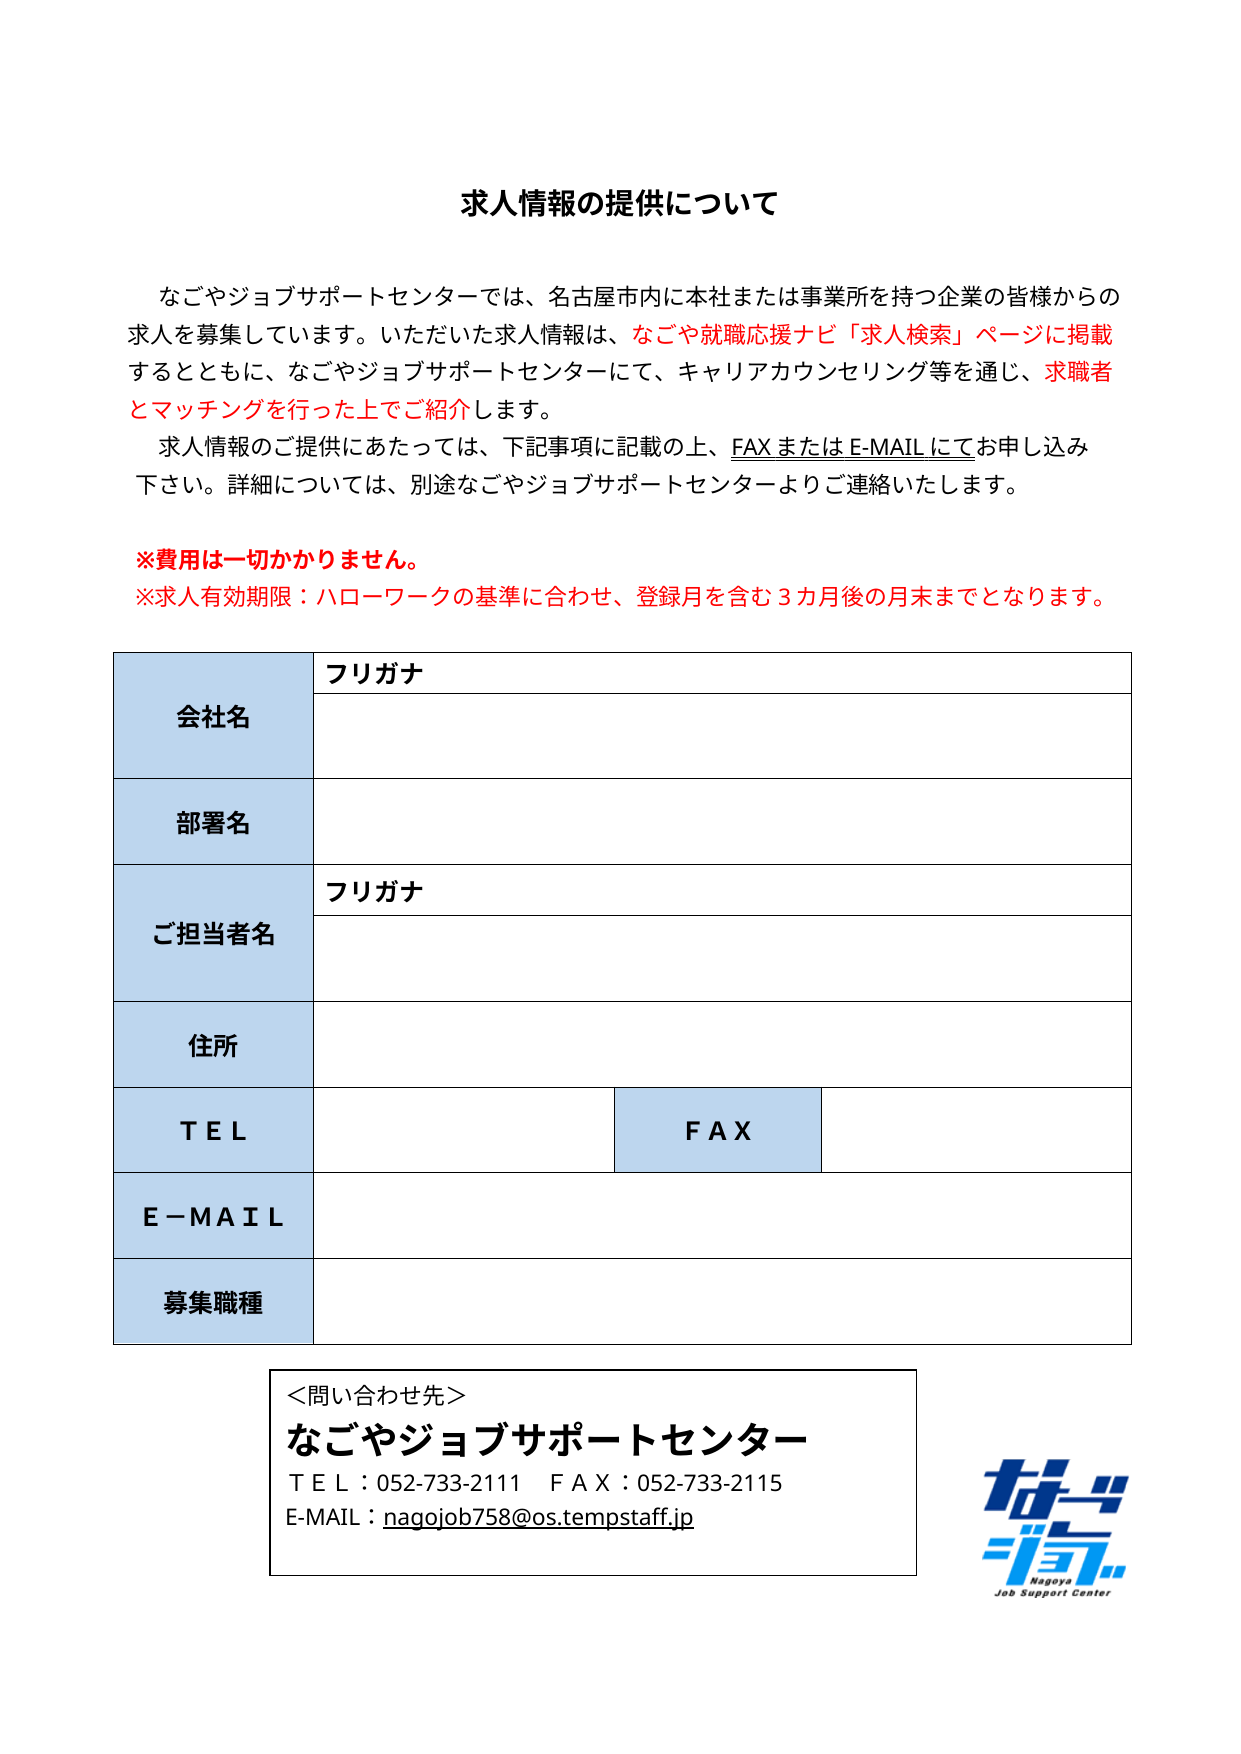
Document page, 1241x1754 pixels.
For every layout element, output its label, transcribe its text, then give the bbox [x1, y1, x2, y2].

table_cell 部署名 [114, 779, 313, 864]
table_cell [314, 1173, 1131, 1258]
text 求人情報のご提供にあたっては、下記事項に記載の上、FAXまたはE-MAILにてお申し込み [127, 427, 1128, 464]
table_cell 住所 [114, 1002, 313, 1087]
text ※費用は一切かかりません。 [112, 539, 1128, 577]
table_cell [822, 1088, 1131, 1172]
table_cell Ｅ－ＭＡＩＬ [114, 1173, 313, 1258]
table_cell [314, 1088, 614, 1172]
text 下さい。詳細については、別途なごやジョブサポートセンターよりご連絡いたします。 [112, 464, 1128, 502]
picture [982, 1458, 1130, 1598]
table_cell [314, 916, 1131, 1001]
text 求人を募集しています。いただいた求人情報は、なごや就職応援ナビ「求人検索」ページに掲載するとともに、なごやジョブサポートセンターにて、キャリアカウンセリング等を通じ、求職者とマッチングを行った上でご紹介します。 [127, 314, 1128, 427]
table_cell ＴＥＬ [114, 1088, 313, 1172]
table_cell [314, 694, 1131, 778]
table_cell 募集職種 [114, 1259, 313, 1343]
text ※求人有効期限：ハローワークの基準に合わせ、登録月を含む3カ月後の月末までとなります。 [112, 577, 1128, 614]
text 求人情報の提供について [112, 164, 1128, 239]
table_header フリガナ [314, 653, 1131, 693]
table_cell [314, 779, 1131, 864]
table_cell ご担当者名 [114, 865, 313, 1001]
table_cell [314, 1002, 1131, 1087]
table_cell ＦＡＸ [615, 1088, 821, 1172]
table_cell [314, 1259, 1131, 1343]
table_cell フリガナ [314, 865, 1131, 915]
table_header 会社名 [114, 653, 313, 778]
text なごやジョブサポートセンターでは、名古屋市内に本社または事業所を持つ企業の皆様からの [112, 277, 1128, 314]
